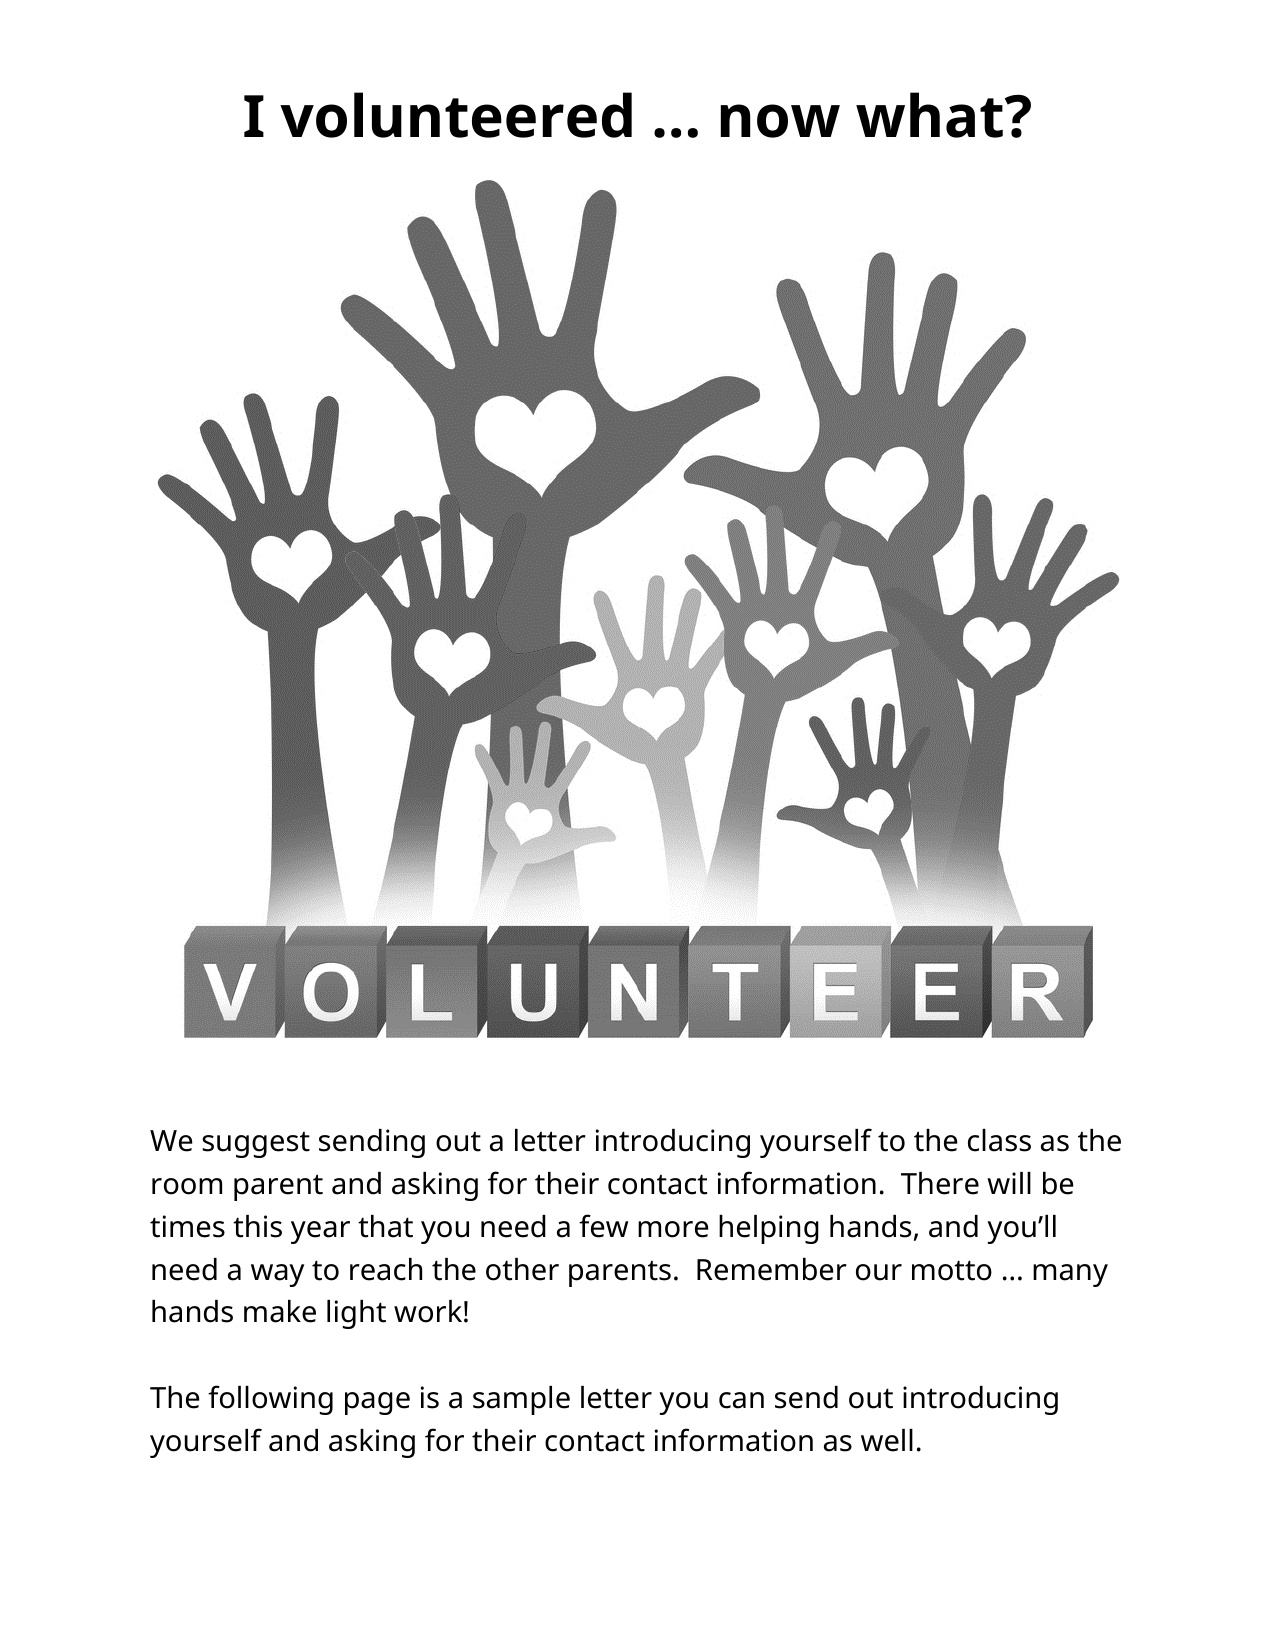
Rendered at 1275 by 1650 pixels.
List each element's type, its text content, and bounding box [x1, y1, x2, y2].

text The following page is a sample letter you can send out introducing yourself and asking for their contact information as well. [150, 1377, 1125, 1460]
picture [150, 177, 1125, 1046]
text I volunteered … now what? [150, 75, 1125, 154]
text We suggest sending out a letter introducing yourself to the class as the room parent and asking for their contact information. There will be times this year that you need a few more helping hands, and you’ll need a way to reach the other parents. Remember our motto … many hands make light work! [150, 1120, 1125, 1331]
